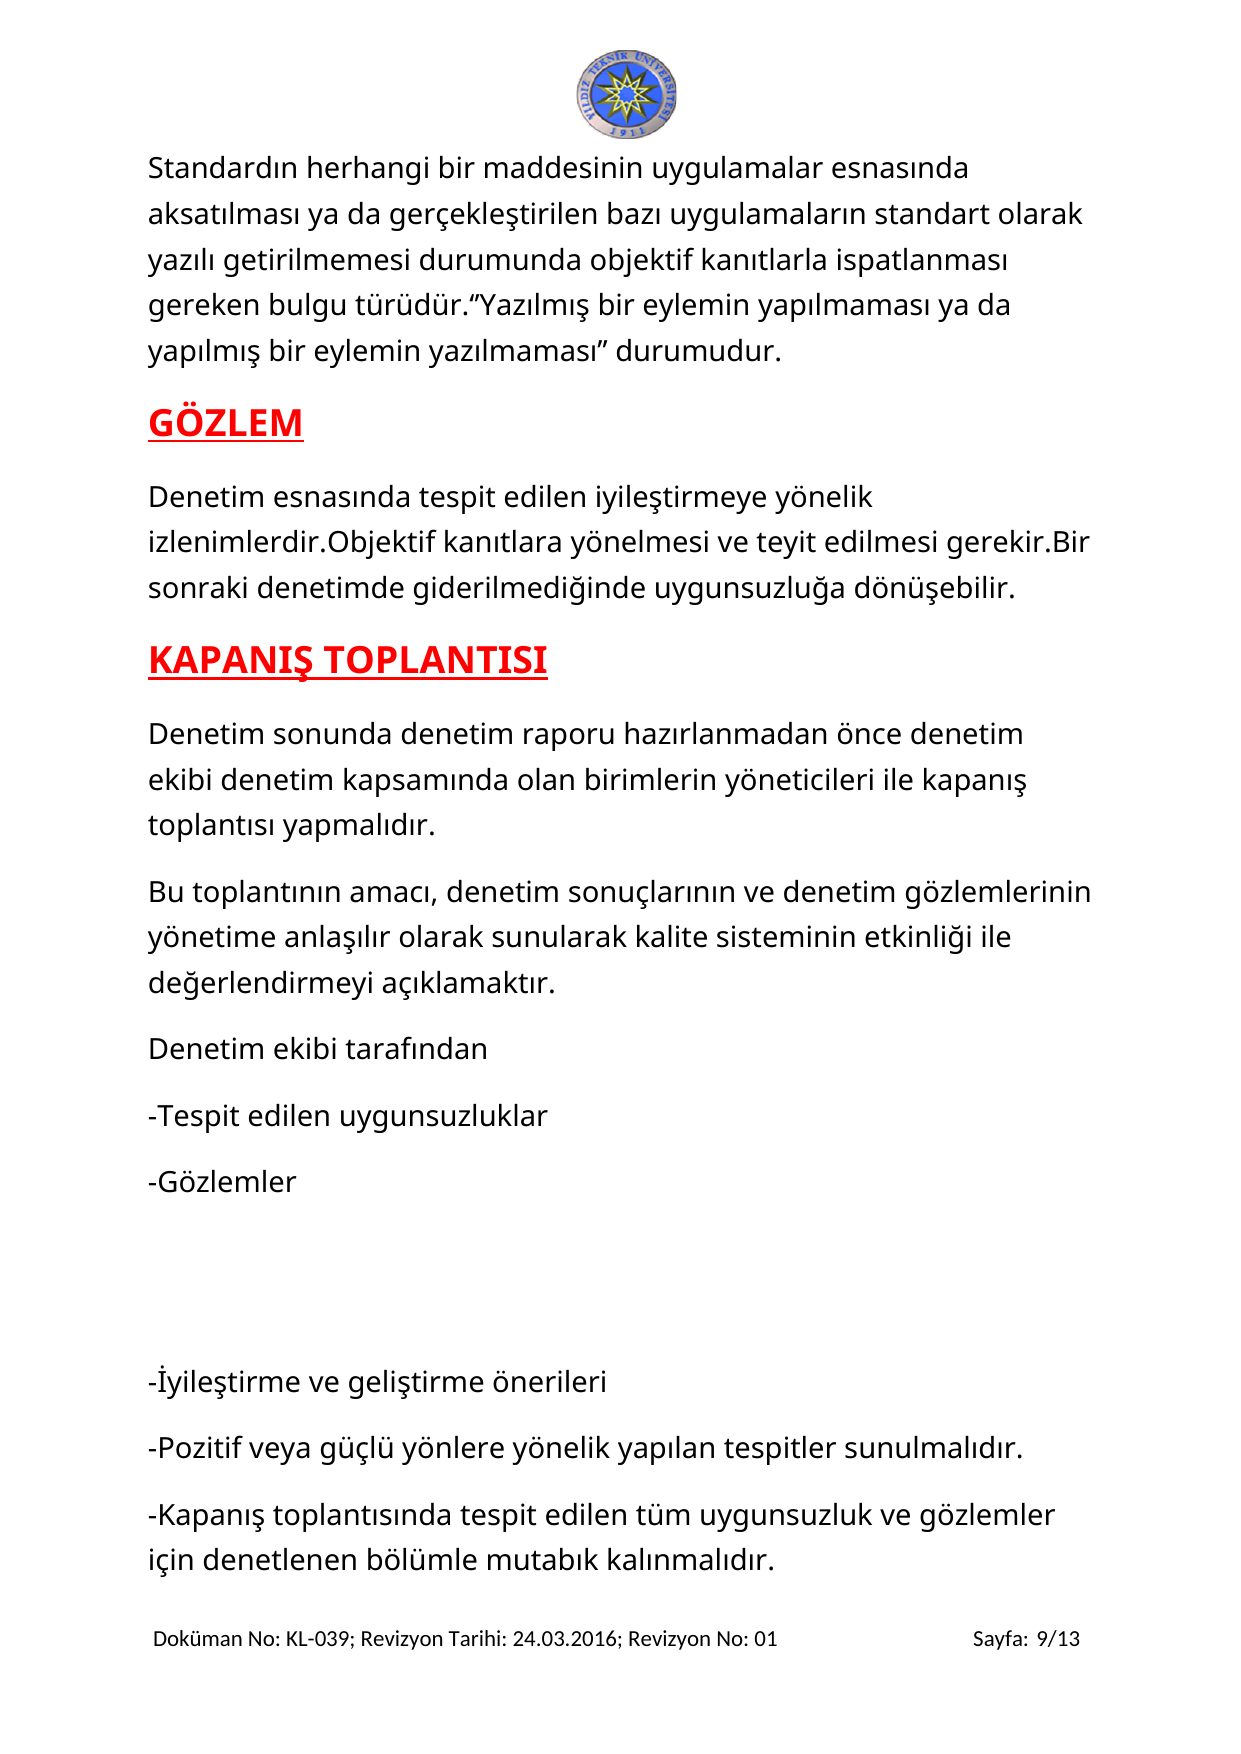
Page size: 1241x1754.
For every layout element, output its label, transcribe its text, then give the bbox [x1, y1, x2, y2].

text -Kapanış toplantısında tespit edilen tüm uygunsuzluk ve gözlemler için denetlenen bölümle mutabık kalınmalıdır. [148, 1494, 1093, 1579]
text -İyileştirme ve geliştirme önerileri [148, 1361, 1093, 1401]
text -Tespit edilen uygunsuzluklar [148, 1095, 1093, 1135]
text Denetim ekibi tarafından [148, 1029, 1093, 1068]
text Denetim sonunda denetim raporu hazırlanmadan önce denetim ekibi denetim kapsamında olan birimlerin yöneticileri ile kapanış toplantısı yapmalıdır. [148, 713, 1093, 844]
text -Pozitif veya güçlü yönlere yönelik yapılan tespitler sunulmalıdır. [148, 1427, 1093, 1467]
picture [576, 50, 677, 139]
text Bu toplantının amacı, denetim sonuçlarının ve denetim gözlemlerinin yönetime anlaşılır olarak sunularak kalite sisteminin etkinliği ile değerlendirmeyi açıklamaktır. [148, 871, 1093, 1002]
text GÖZLEM [148, 397, 1093, 448]
text Denetim esnasında tespit edilen iyileştirmeye yönelik izlenimlerdir.Objektif kanıtlara yönelmesi ve teyit edilmesi gerekir.Bir sonraki denetimde giderilmediğinde uygunsuzluğa dönüşebilir. [148, 476, 1093, 607]
text Standardın herhangi bir maddesinin uygulamalar esnasında aksatılması ya da gerçekleştirilen bazı uygulamaların standart olarak yazılı getirilmemesi durumunda objektif kanıtlarla ispatlanması gereken bulgu türüdür.‘’Yazılmış bir eylemin yapılmaması ya da yapılmış bir eylemin yazılmaması’’ durumudur. [148, 148, 1093, 370]
text -Gözlemler [148, 1162, 1093, 1201]
text KAPANIŞ TOPLANTISI [148, 634, 1093, 685]
